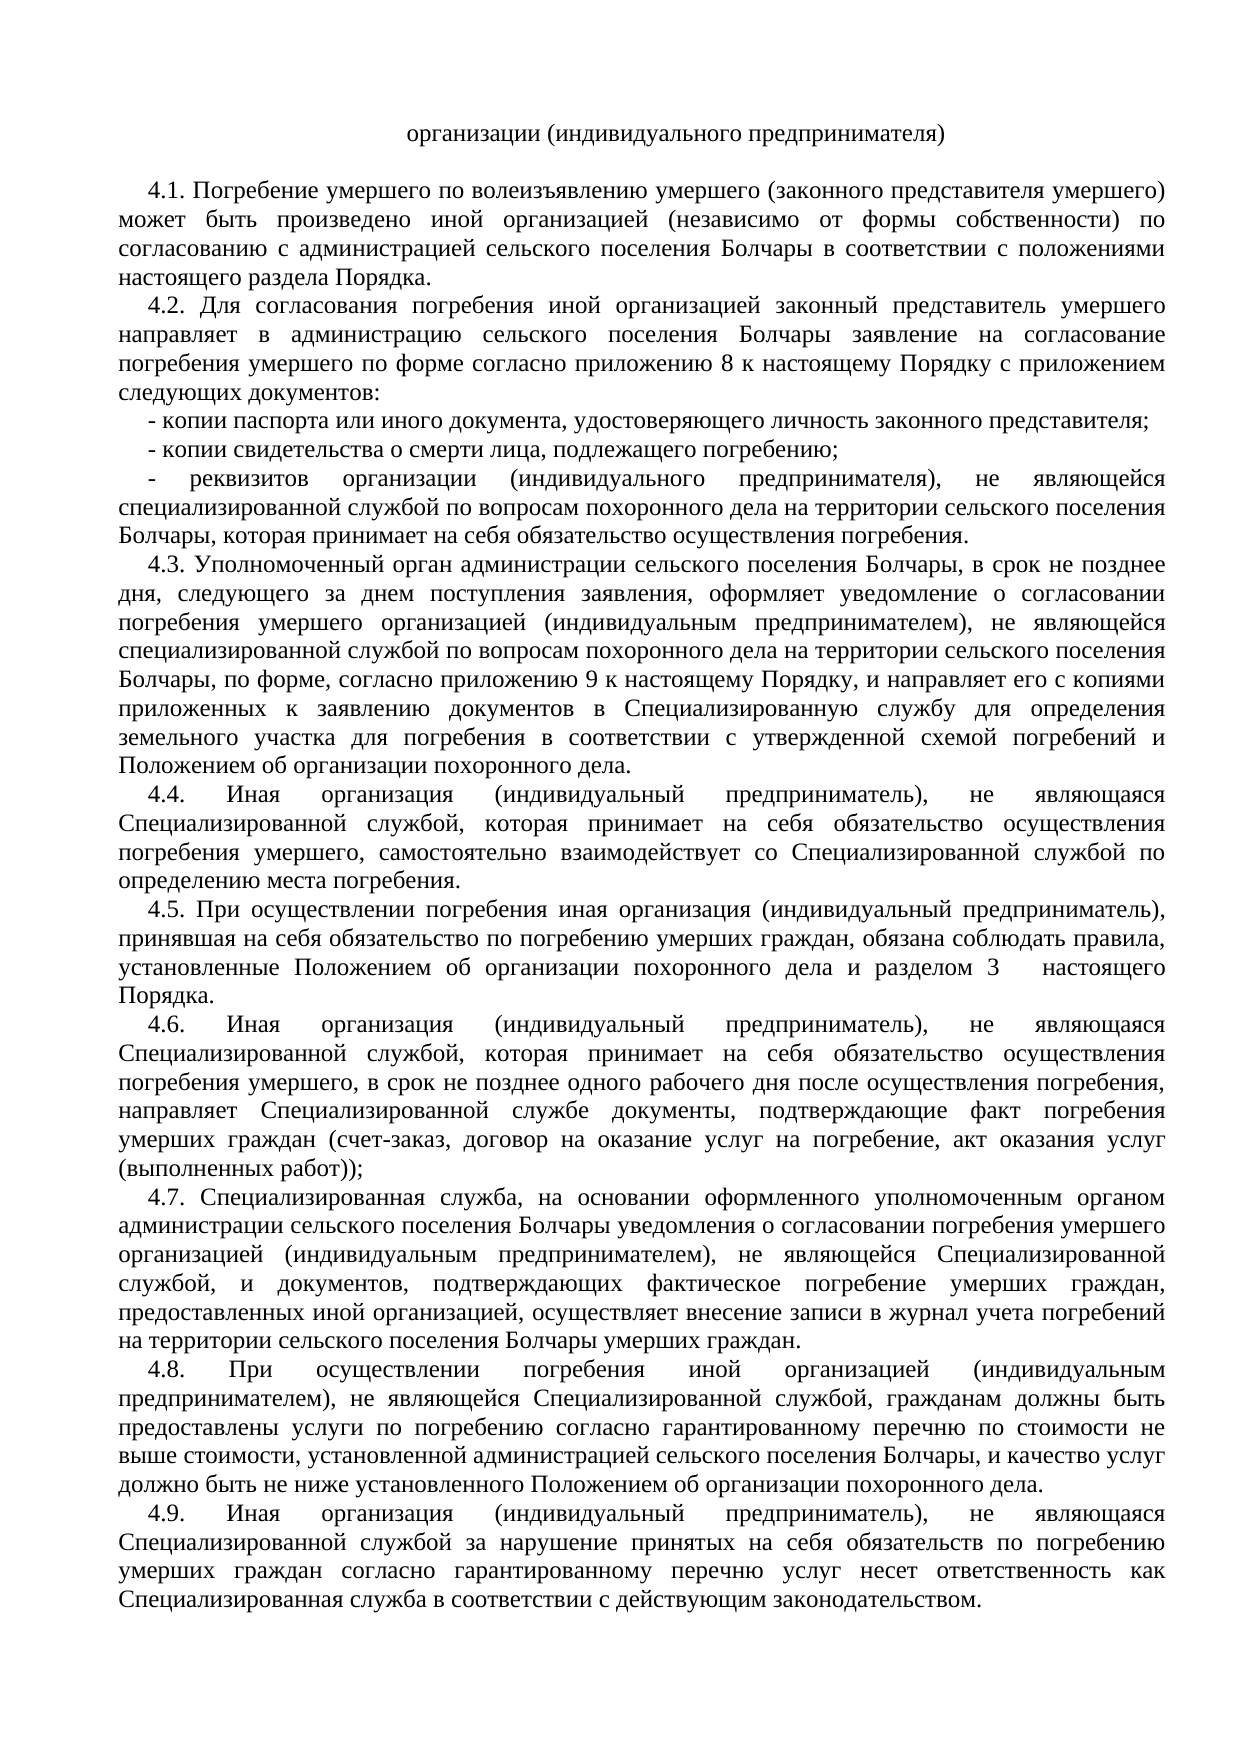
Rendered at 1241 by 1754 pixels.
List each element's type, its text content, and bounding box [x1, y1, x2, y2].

text 4.6. Иная организация (индивидуальный предприниматель), не являющаяся Специализированной службой, которая принимает на себя обязательство осуществления погребения умершего, в срок не позднее одного рабочего дня после осуществления погребения, направляет Специализированной службе документы, подтверждающие факт погребения умерших граждан (счет-заказ, договор на оказание услуг на погребение, акт оказания услуг (выполненных работ)); [118, 1009, 1166, 1182]
text 4.8. При осуществлении погребения иной организацией (индивидуальным предпринимателем), не являющейся Специализированной службой, гражданам должны быть предоставлены услуги по погребению согласно гарантированному перечню по стоимости не выше стоимости, установленной администрацией сельского поселения Болчары, и качество услуг должно быть не ниже установленного Положением об организации похоронного дела. [118, 1354, 1166, 1498]
text 4.1. Погребение умершего по волеизъявлению умершего (законного представителя умершего) может быть произведено иной организацией (независимо от формы собственности) по согласованию с администрацией сельского поселения Болчары в соответствии с положениями настоящего раздела Порядка. [118, 176, 1166, 291]
text 4.9. Иная организация (индивидуальный предприниматель), не являющаяся Специализированной службой за нарушение принятых на себя обязательств по погребению умерших граждан согласно гарантированному перечню услуг несет ответственность как Специализированная служба в соответствии с действующим законодательством. [118, 1498, 1166, 1613]
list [148, 118, 1166, 147]
text 4.2. Для согласования погребения иной организацией законный представитель умершего направляет в администрацию сельского поселения Болчары заявление на согласование погребения умершего по форме согласно приложению 8 к настоящему Порядку с приложением следующих документов: [118, 291, 1166, 406]
text 4.4. Иная организация (индивидуальный предприниматель), не являющаяся Специализированной службой, которая принимает на себя обязательство осуществления погребения умершего, самостоятельно взаимодействует со Специализированной службой по определению места погребения. [118, 779, 1166, 894]
text 4.5. При осуществлении погребения иная организация (индивидуальный предприниматель), принявшая на себя обязательство по погребению умерших граждан, обязана соблюдать правила, установленные Положением об организации похоронного дела и разделом 3 настоящего Порядка. [118, 894, 1166, 1009]
text 4.7. Специализированная служба, на основании оформленного уполномоченным органом администрации сельского поселения Болчары уведомления о согласовании погребения умершего организацией (индивидуальным предпринимателем), не являющейся Специализированной службой, и документов, подтверждающих фактическое погребение умерших граждан, предоставленных иной организацией, осуществляет внесение записи в журнал учета погребений на территории сельского поселения Болчары умерших граждан. [118, 1182, 1166, 1354]
text - копии свидетельства о смерти лица, подлежащего погребению; [118, 434, 1166, 463]
text - копии паспорта или иного документа, удостоверяющего личность законного представителя; [118, 406, 1166, 434]
text - реквизитов организации (индивидуального предпринимателя), не являющейся специализированной службой по вопросам похоронного дела на территории сельского поселения Болчары, которая принимает на себя обязательство осуществления погребения. [118, 463, 1166, 549]
text 4.3. Уполномоченный орган администрации сельского поселения Болчары, в срок не позднее дня, следующего за днем поступления заявления, оформляет уведомление о согласовании погребения умершего организацией (индивидуальным предпринимателем), не являющейся специализированной службой по вопросам похоронного дела на территории сельского поселения Болчары, по форме, согласно приложению 9 к настоящему Порядку, и направляет его с копиями приложенных к заявлению документов в Специализированную службу для определения земельного участка для погребения в соответствии с утвержденной схемой погребений и Положением об организации похоронного дела. [118, 549, 1166, 779]
